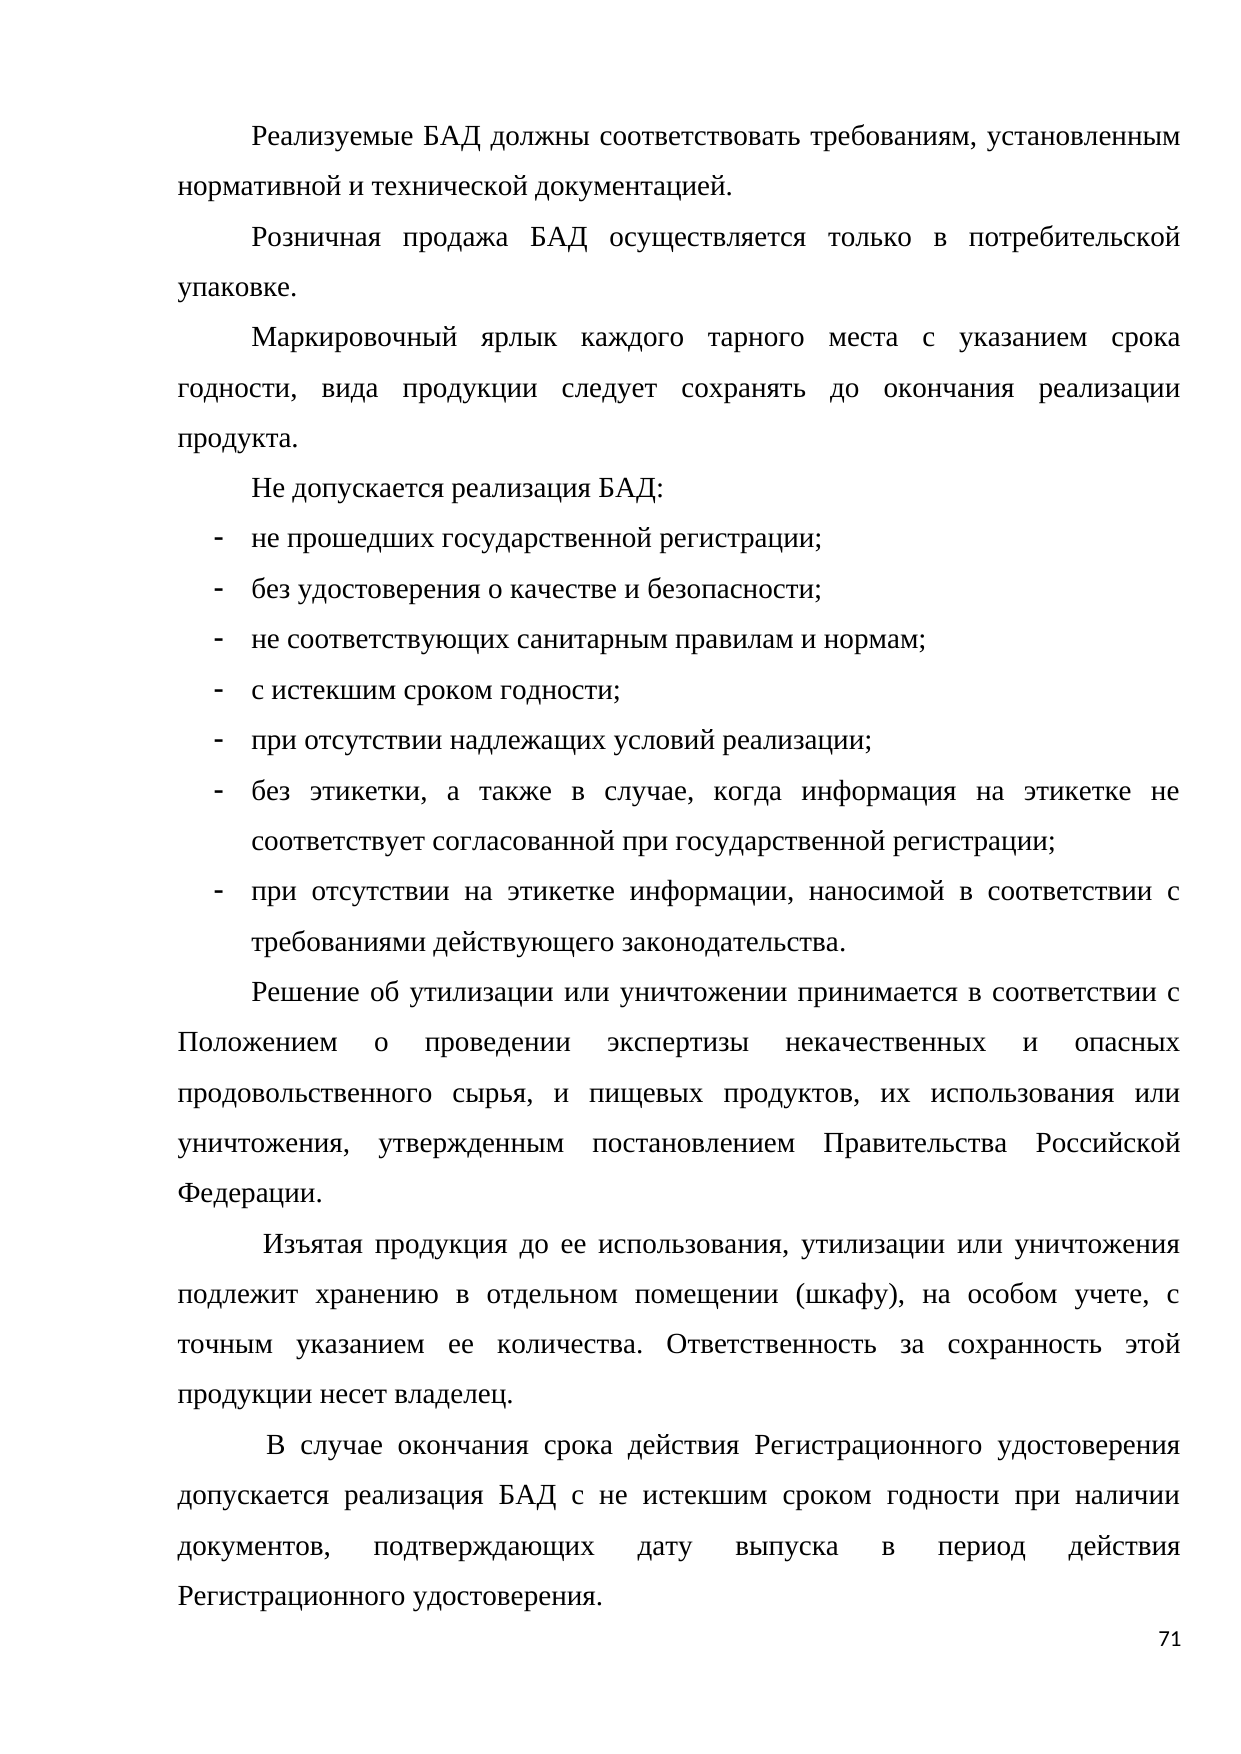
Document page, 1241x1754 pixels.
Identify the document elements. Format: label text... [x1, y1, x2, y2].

text Реализуемые БАД должны соответствовать требованиям, установленным нормативной и технической документацией. [177, 118, 1181, 202]
text Изъятая продукция до ее использования, утилизации или уничтожения подлежит хранению в отдельном помещении (шкафу), на особом учете, с точным указанием ее количества. Ответственность за сохранность этой продукции несет владелец. [177, 1226, 1181, 1410]
text Розничная продажа БАД осуществляется только в потребительской упаковке. [177, 219, 1181, 303]
text Маркировочный ярлык каждого тарного места с указанием срока годности, вида продукции следует сохранять до окончания реализации продукта. [177, 319, 1181, 453]
text В случае окончания срока действия Регистрационного удостоверения допускается реализация БАД с не истекшим сроком годности при наличии документов, подтверждающих дату выпуска в период действия Регистрационного удостоверения. [177, 1427, 1181, 1611]
list с истекшим сроком годности; [213, 672, 1181, 706]
list при отсутствии надлежащих условий реализации; [213, 722, 1181, 756]
list без этикетки, а также в случае, когда информация на этикетке не соответствует согласованной при государственной регистрации; [213, 773, 1181, 857]
text Не допускается реализация БАД: [177, 470, 1181, 504]
text Решение об утилизации или уничтожении принимается в соответствии с Положением о проведении экспертизы некачественных и опасных продовольственного сырья, и пищевых продуктов, их использования или уничтожения, утвержденным постановлением Правительства Российской Федерации. [177, 974, 1181, 1209]
list при отсутствии на этикетке информации, наносимой в соответствии с требованиями действующего законодательства. [213, 873, 1181, 957]
list не прошедших государственной регистрации; [213, 521, 1181, 554]
list не соответствующих санитарным правилам и нормам; [213, 621, 1181, 655]
list без удостоверения о качестве и безопасности; [213, 571, 1181, 605]
